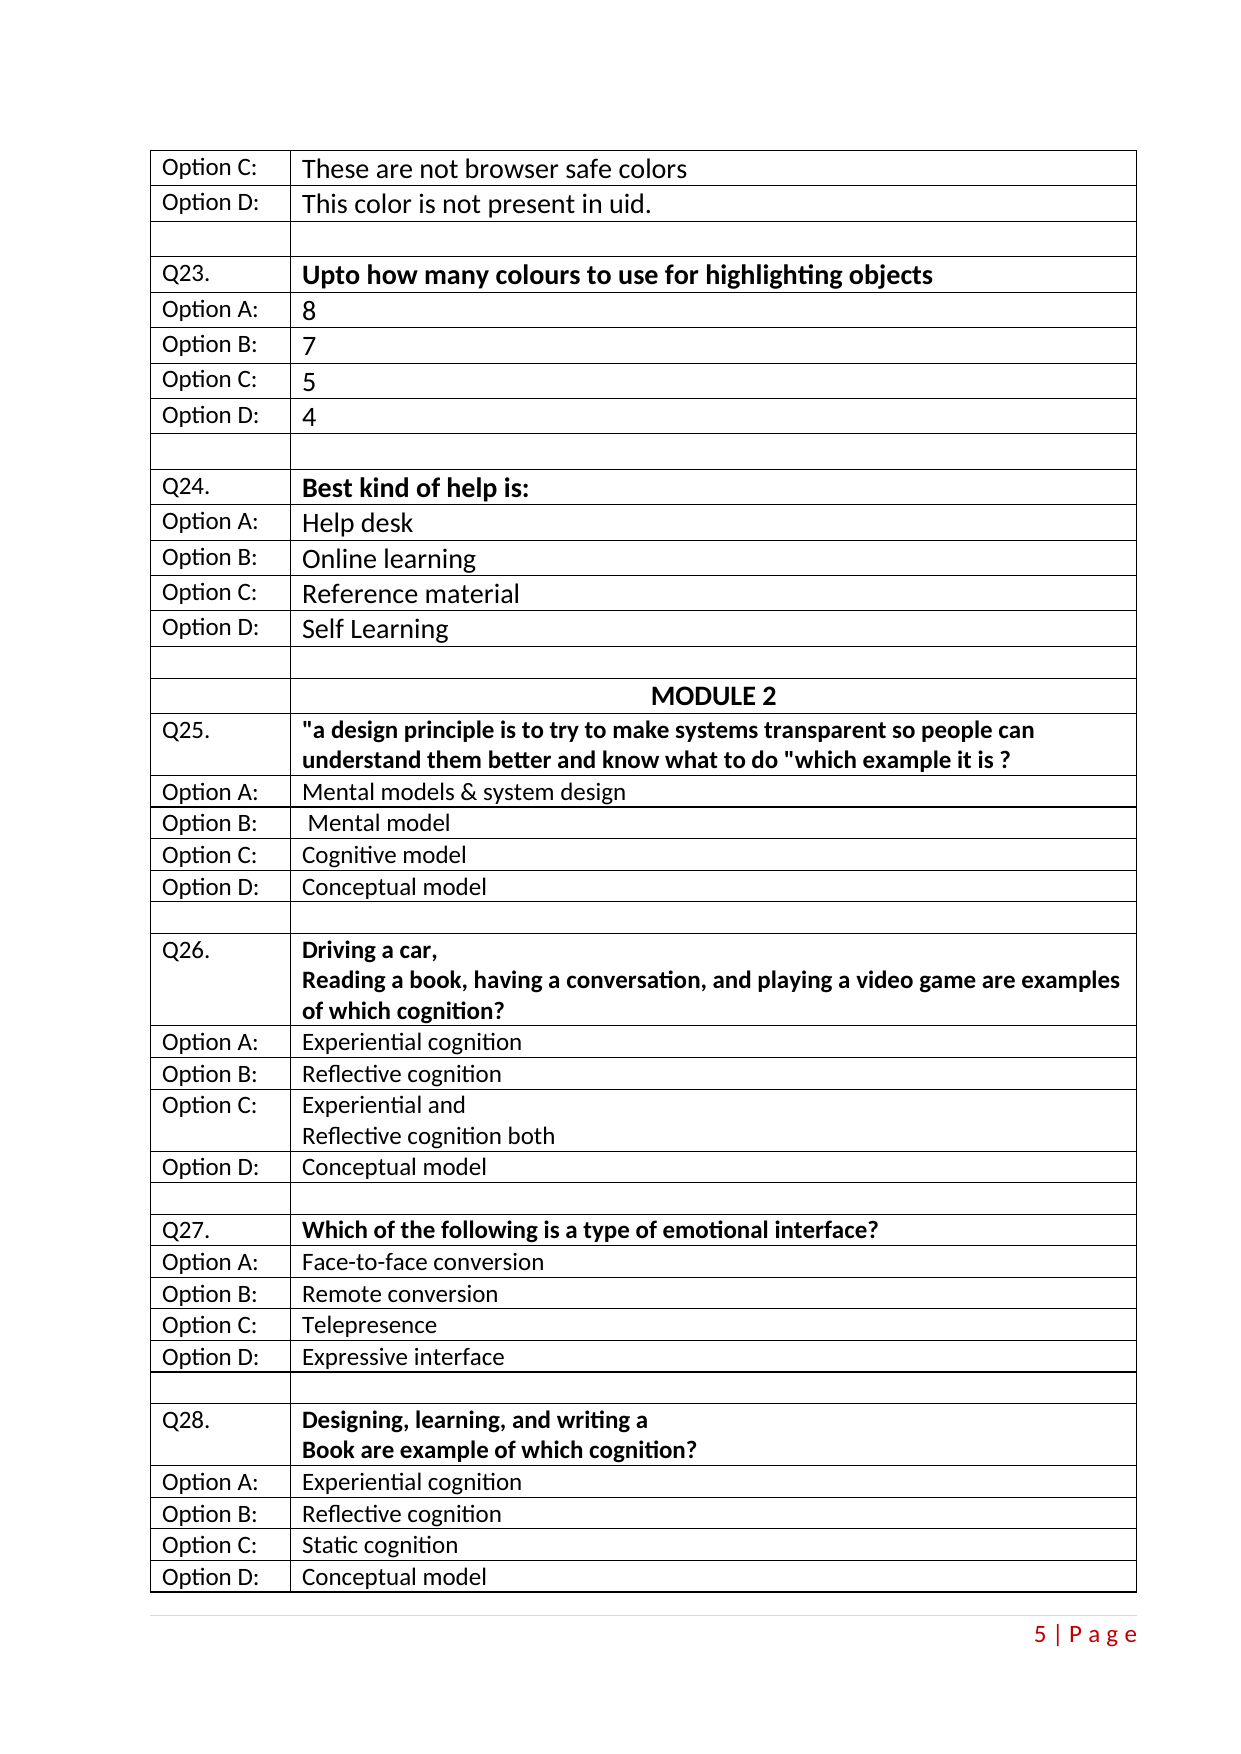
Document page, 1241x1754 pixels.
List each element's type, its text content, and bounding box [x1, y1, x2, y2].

table_cell 8 [291, 293, 1136, 327]
table_cell Q28. [151, 1404, 290, 1465]
table_cell Best kind of help is: [291, 470, 1136, 504]
table_cell Option B: [151, 1058, 290, 1088]
table_cell 5 [291, 364, 1136, 398]
table_cell [151, 1183, 290, 1214]
table_cell [151, 679, 290, 713]
table_cell Q25. [151, 714, 290, 775]
table_cell Which of the following is a type of emotional interface? [291, 1215, 1136, 1245]
table_cell Option A: [151, 1246, 290, 1277]
table_cell Remote conversion [291, 1278, 1136, 1308]
table_cell Experiential cognition [291, 1026, 1136, 1057]
table_cell Experiential and Reflective cognition both [291, 1090, 1136, 1151]
table_cell Option C: [151, 151, 290, 185]
table_cell Experiential cognition [291, 1466, 1136, 1497]
table_cell Option C: [151, 1529, 290, 1560]
table_cell Option B: [151, 328, 290, 362]
table_cell [151, 222, 290, 256]
table_cell Online learning [291, 541, 1136, 575]
table_cell Help desk [291, 505, 1136, 539]
table_cell Option D: [151, 1341, 290, 1371]
table_cell Q24. [151, 470, 290, 504]
table_cell Mental model [291, 808, 1136, 838]
table_cell Reference material [291, 576, 1136, 610]
table_cell 7 [291, 328, 1136, 362]
table_cell Option D: [151, 186, 290, 221]
table_cell Option B: [151, 1498, 290, 1528]
table_cell [291, 647, 1136, 677]
table_cell [291, 434, 1136, 469]
table_cell Option B: [151, 541, 290, 575]
table_cell Option A: [151, 776, 290, 806]
table_cell [291, 902, 1136, 933]
table_cell Option A: [151, 1026, 290, 1057]
table_cell "a design principle is to try to make systems transparent so people can understand them better and know what to do "which example it is ? [291, 714, 1136, 775]
table_cell Expressive interface [291, 1341, 1136, 1371]
table_cell Reflective cognition [291, 1058, 1136, 1088]
table_cell [151, 1373, 290, 1403]
table_cell Telepresence [291, 1309, 1136, 1340]
table_cell Conceptual model [291, 1561, 1136, 1591]
table_cell Option D: [151, 871, 290, 901]
table_cell Option C: [151, 839, 290, 869]
table_cell Option D: [151, 399, 290, 433]
table_cell Reflective cognition [291, 1498, 1136, 1528]
table_cell [291, 222, 1136, 256]
table_cell Option C: [151, 364, 290, 398]
table_cell Mental models & system design [291, 776, 1136, 806]
table_cell Option C: [151, 1309, 290, 1340]
table_cell Option C: [151, 1090, 290, 1151]
table_cell Option D: [151, 1152, 290, 1182]
table_cell Face-to-face conversion [291, 1246, 1136, 1277]
table_cell MODULE 2 [291, 679, 1136, 713]
table_cell Designing, learning, and writing a Book are example of which cognition? [291, 1404, 1136, 1465]
table_cell Option D: [151, 1561, 290, 1591]
table_cell Q26. [151, 934, 290, 1025]
table_cell 4 [291, 399, 1136, 433]
table_cell [151, 434, 290, 469]
table_cell Conceptual model [291, 871, 1136, 901]
table_cell Upto how many colours to use for highlighting objects [291, 257, 1136, 292]
table_cell Option A: [151, 505, 290, 539]
table_cell Option A: [151, 293, 290, 327]
table_cell Driving a car, Reading a book, having a conversation, and playing a video game are examples of which cognition? [291, 934, 1136, 1025]
table_cell Static cognition [291, 1529, 1136, 1560]
table_cell Conceptual model [291, 1152, 1136, 1182]
table_cell [151, 647, 290, 677]
table_cell Q27. [151, 1215, 290, 1245]
table_cell This color is not present in uid. [291, 186, 1136, 221]
table_cell These are not browser safe colors [291, 151, 1136, 185]
table_cell [291, 1183, 1136, 1214]
table_cell Self Learning [291, 611, 1136, 646]
table_cell Option C: [151, 576, 290, 610]
table_cell [291, 1373, 1136, 1403]
table_cell [151, 902, 290, 933]
table_cell Option B: [151, 808, 290, 838]
table_cell Option D: [151, 611, 290, 646]
table_cell Option B: [151, 1278, 290, 1308]
table_cell Cognitive model [291, 839, 1136, 869]
table_cell Option A: [151, 1466, 290, 1497]
table_cell Q23. [151, 257, 290, 292]
